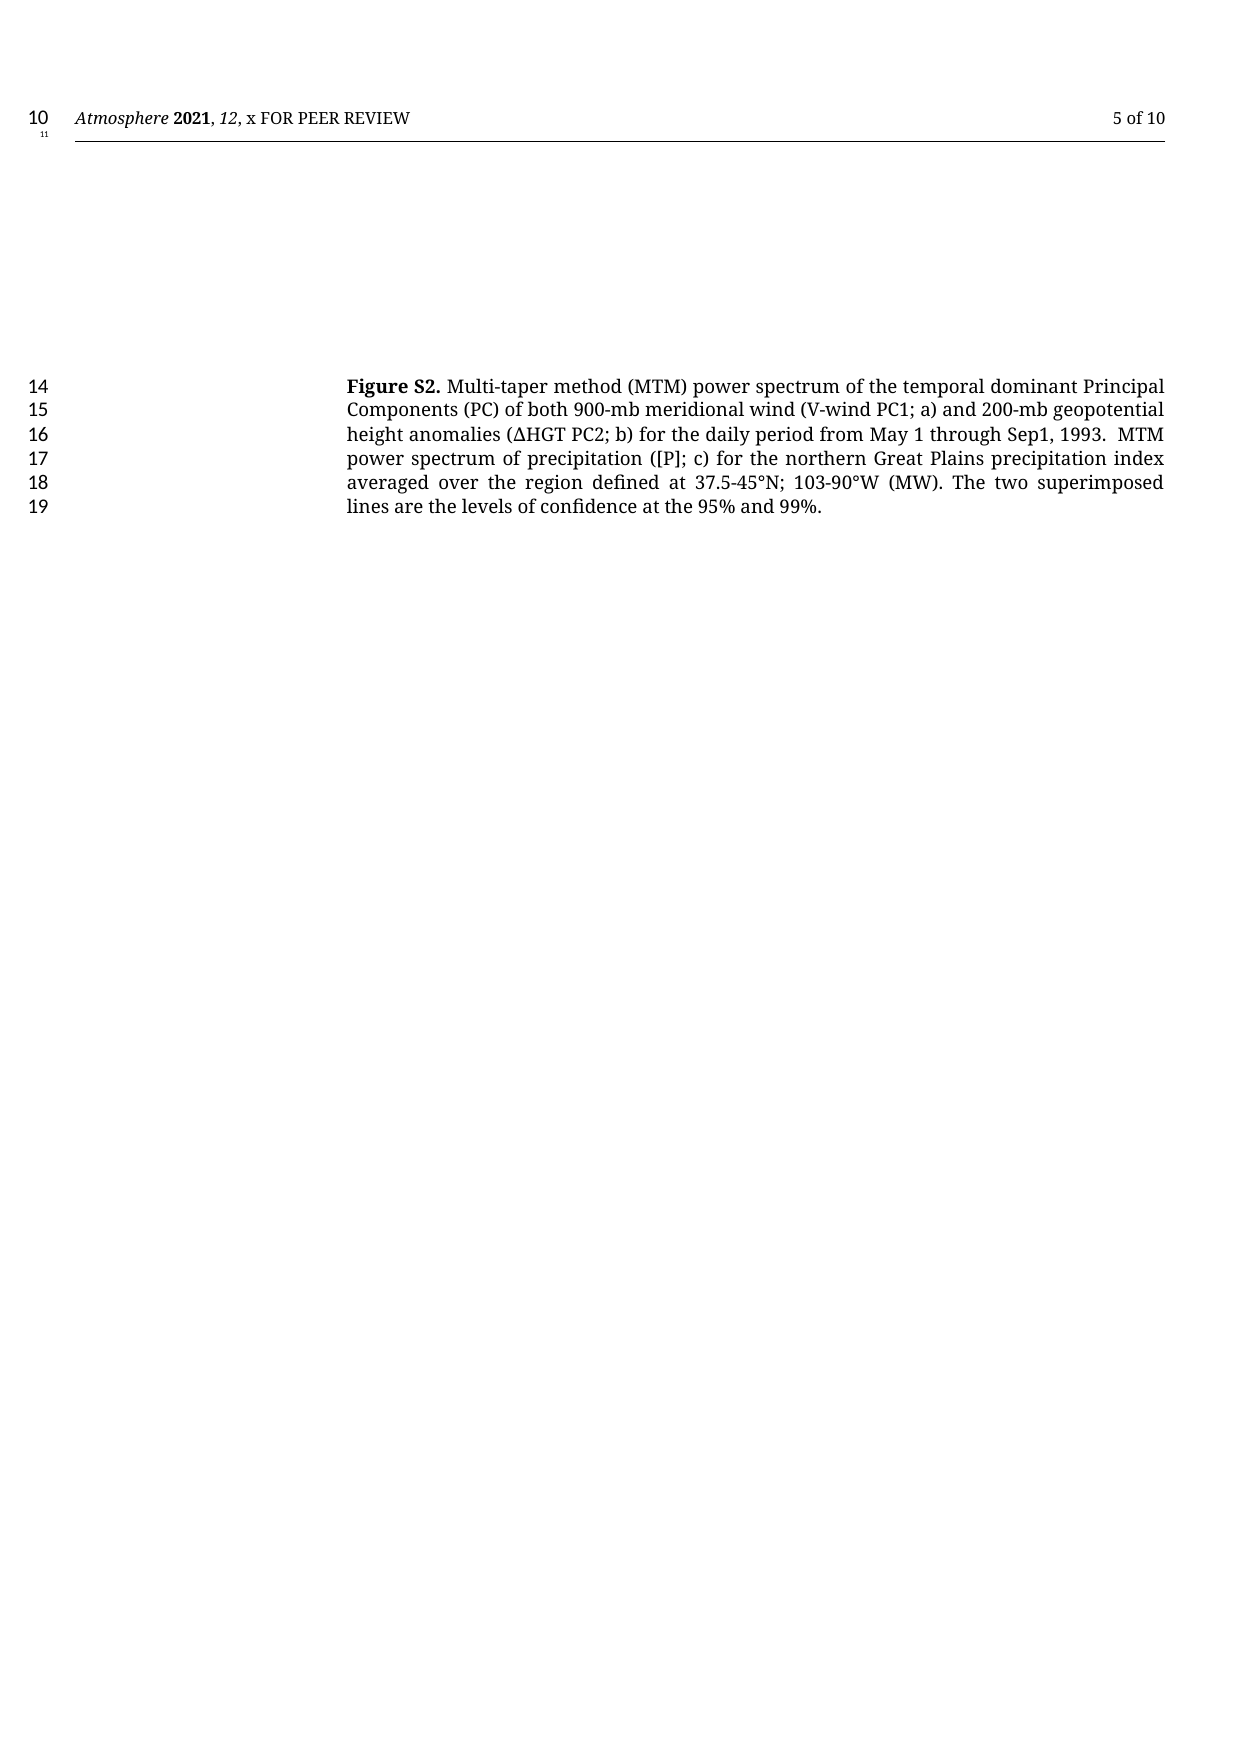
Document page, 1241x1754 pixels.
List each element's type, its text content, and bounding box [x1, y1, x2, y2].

text Figure S2. Multi-taper method (MTM) power spectrum of the temporal dominant Principal Components (PC) of both 900-mb meridional wind (V-wind PC1; a) and 200-mb geopotential height anomalies (∆HGT PC2; b) for the daily period from May 1 through Sep1, 1993. MTM power spectrum of precipitation ([P]; c) for the northern Great Plains precipitation index averaged over the region defined at 37.5-45°N; 103-90°W (MW). The two superimposed lines are the levels of confidence at the 95% and 99%. [347, 374, 1165, 519]
